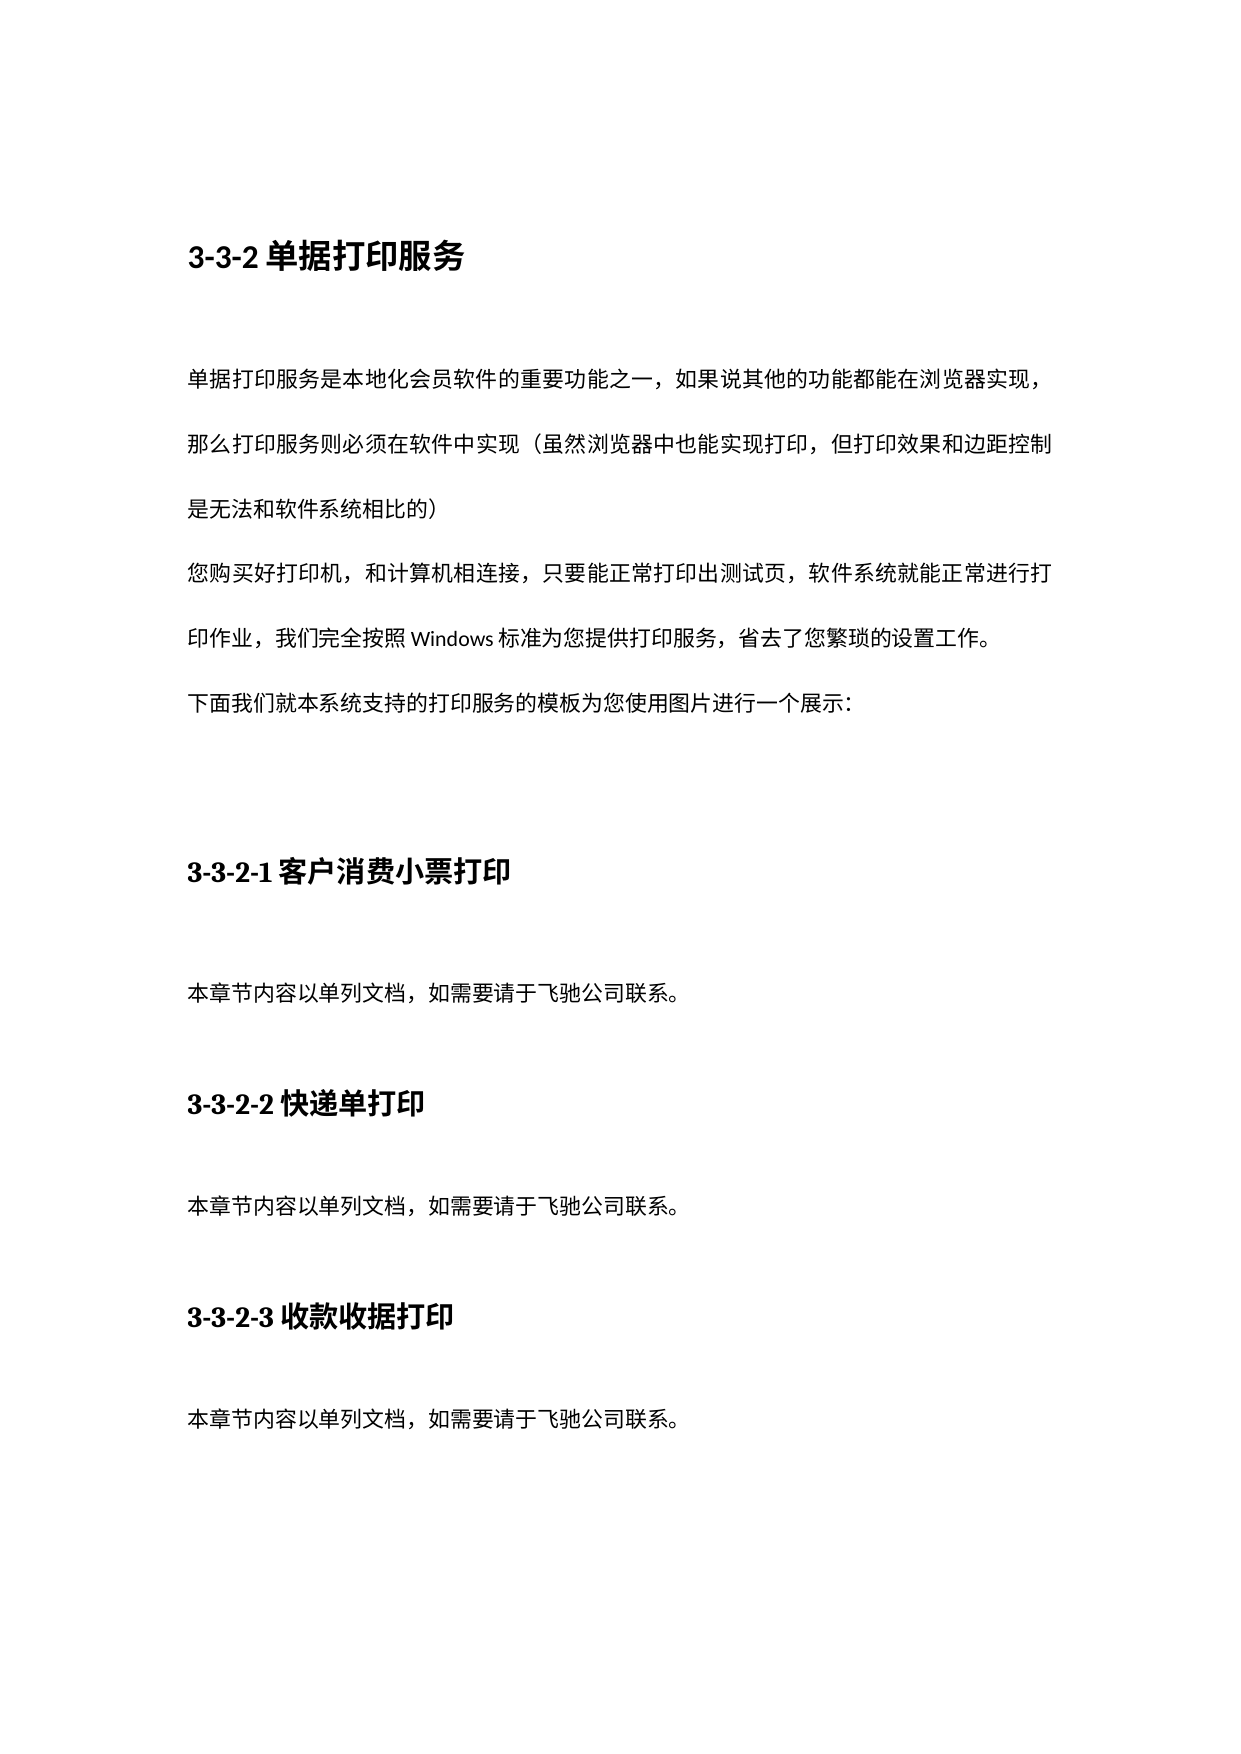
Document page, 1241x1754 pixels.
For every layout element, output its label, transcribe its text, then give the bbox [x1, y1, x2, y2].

text 单据打印服务是本地化会员软件的重要功能之一，如果说其他的功能都能在浏览器实现，那么打印服务则必须在软件中实现（虽然浏览器中也能实现打印，但打印效果和边距控制是无法和软件系统相比的） [187, 362, 1053, 524]
subtitle 3-3-2-1客户消费小票打印 [187, 838, 1053, 903]
text 本章节内容以单列文档，如需要请于飞驰公司联系。 [187, 975, 1053, 1008]
text 您购买好打印机，和计算机相连接，只要能正常打印出测试页，软件系统就能正常进行打印作业，我们完全按照Windows标准为您提供打印服务，省去了您繁琐的设置工作。 [187, 556, 1053, 653]
text 本章节内容以单列文档，如需要请于飞驰公司联系。 [187, 1188, 1053, 1221]
text 本章节内容以单列文档，如需要请于飞驰公司联系。 [187, 1401, 1053, 1434]
subtitle 3-3-2-2快递单打印 [187, 1069, 1053, 1134]
text 下面我们就本系统支持的打印服务的模板为您使用图片进行一个展示： [187, 685, 1053, 718]
subtitle 3-3-2单据打印服务 [187, 222, 1053, 287]
subtitle 3-3-2-3收款收据打印 [187, 1282, 1053, 1347]
